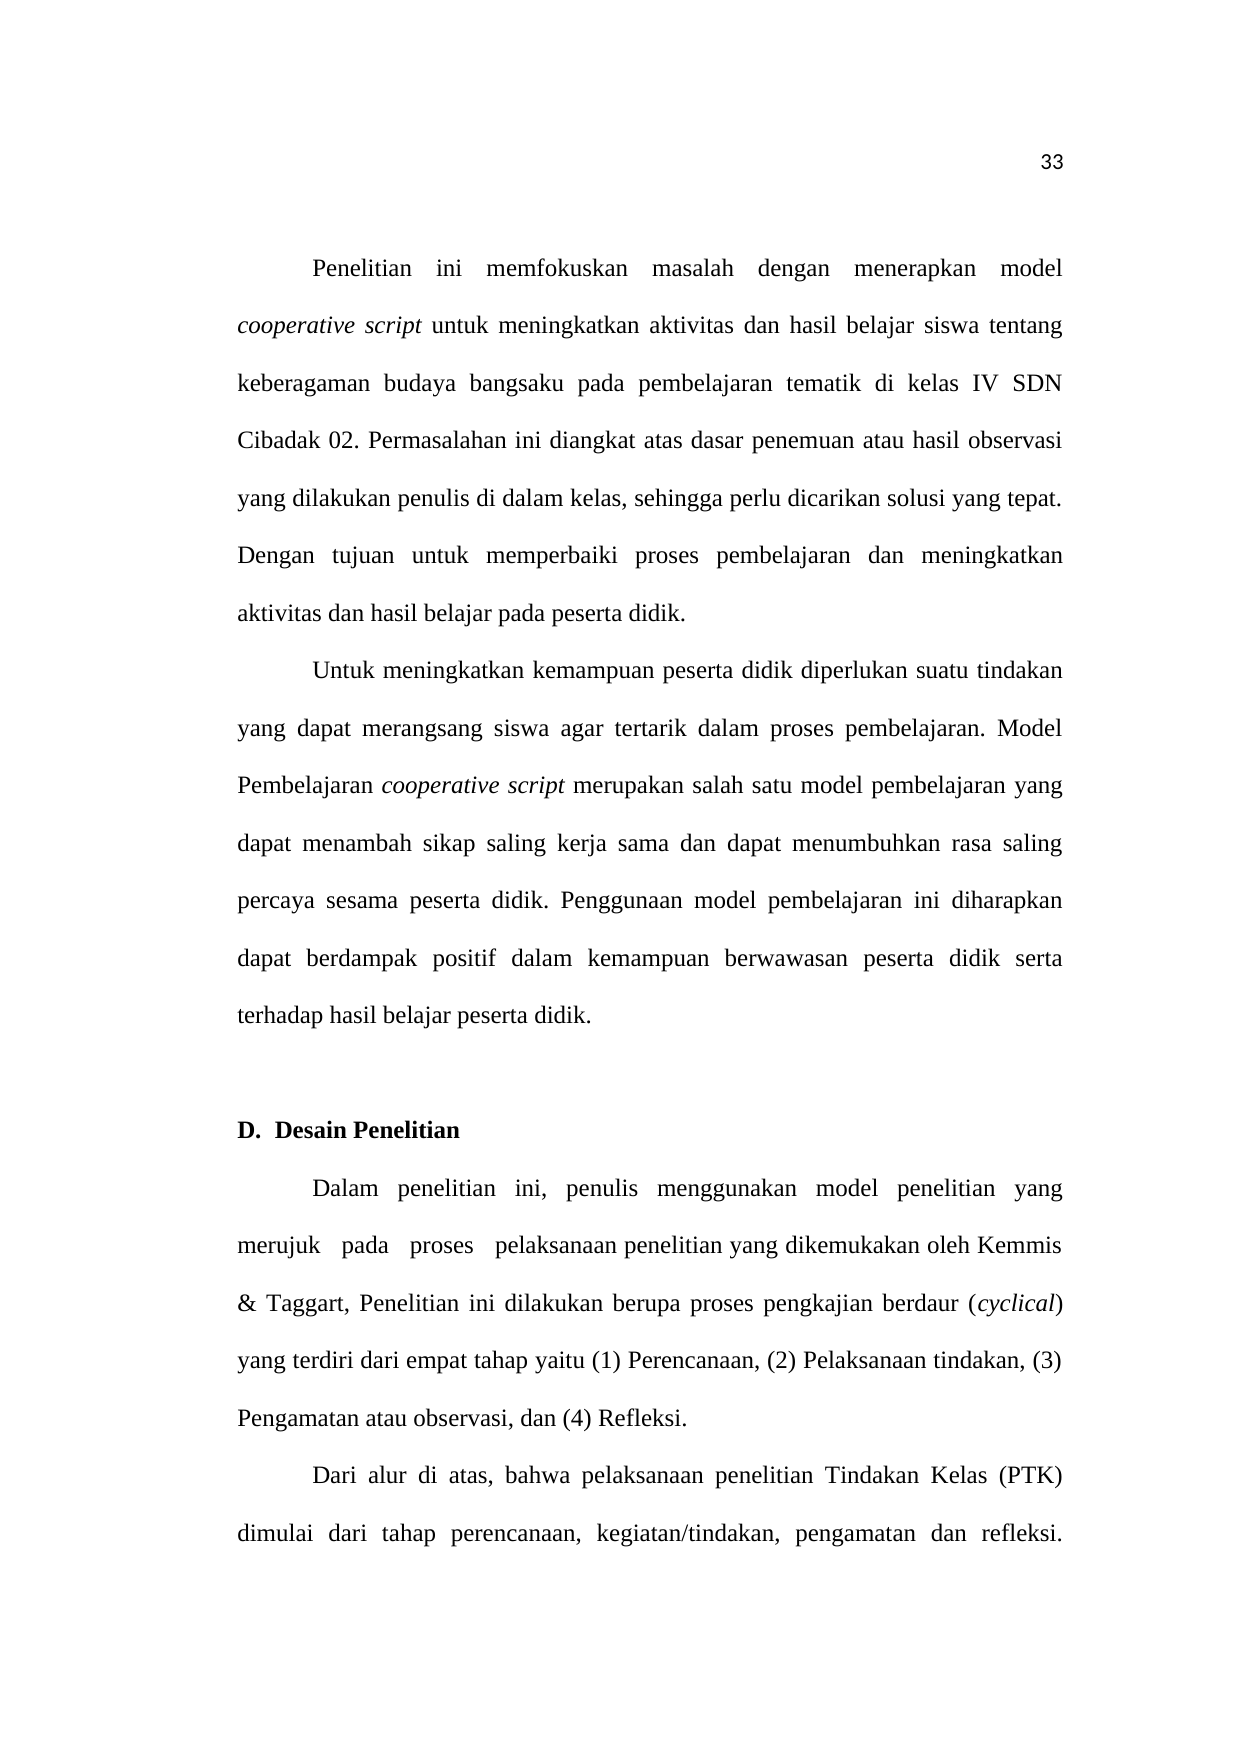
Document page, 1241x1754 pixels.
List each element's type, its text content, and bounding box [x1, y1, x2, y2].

list Penelitian ini memfokuskan masalah dengan menerapkan model cooperative script untuk meningkatkan aktivitas dan hasil belajar siswa tentang keberagaman budaya bangsaku pada pembelajaran tematik di kelas IV SDN Cibadak 02. Permasalahan ini diangkat atas dasar penemuan atau hasil observasi yang dilakukan penulis di dalam kelas, sehingga perlu dicarikan solusi yang tepat. Dengan tujuan untuk memperbaiki proses pembelajaran dan meningkatkan aktivitas dan hasil belajar pada peserta didik. [237, 253, 1063, 626]
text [237, 1460, 1063, 1546]
text Dalam penelitian ini, penulis menggunakan model penelitian yang merujuk pada proses pelaksanaan penelitian yang dikemukakan oleh Kemmis & Taggart, Penelitian ini dilakukan berupa proses pengkajian berdaur (cyclical) yang terdiri dari empat tahap yaitu (1) Perencanaan, (2) Pelaksanaan tindakan, (3) Pengamatan atau observasi, dan (4) Refleksi. [237, 1173, 1063, 1431]
list Desain Penelitian [237, 1115, 1063, 1144]
text Untuk meningkatkan kemampuan peserta didik diperlukan suatu tindakan yang dapat merangsang siswa agar tertarik dalam proses pembelajaran. Model Pembelajaran cooperative script merupakan salah satu model pembelajaran yang dapat menambah sikap saling kerja sama dan dapat menumbuhkan rasa saling percaya sesama peserta didik. Penggunaan model pembelajaran ini diharapkan dapat berdampak positif dalam kemampuan berwawasan peserta didik serta terhadap hasil belajar peserta didik. [237, 655, 1063, 1029]
